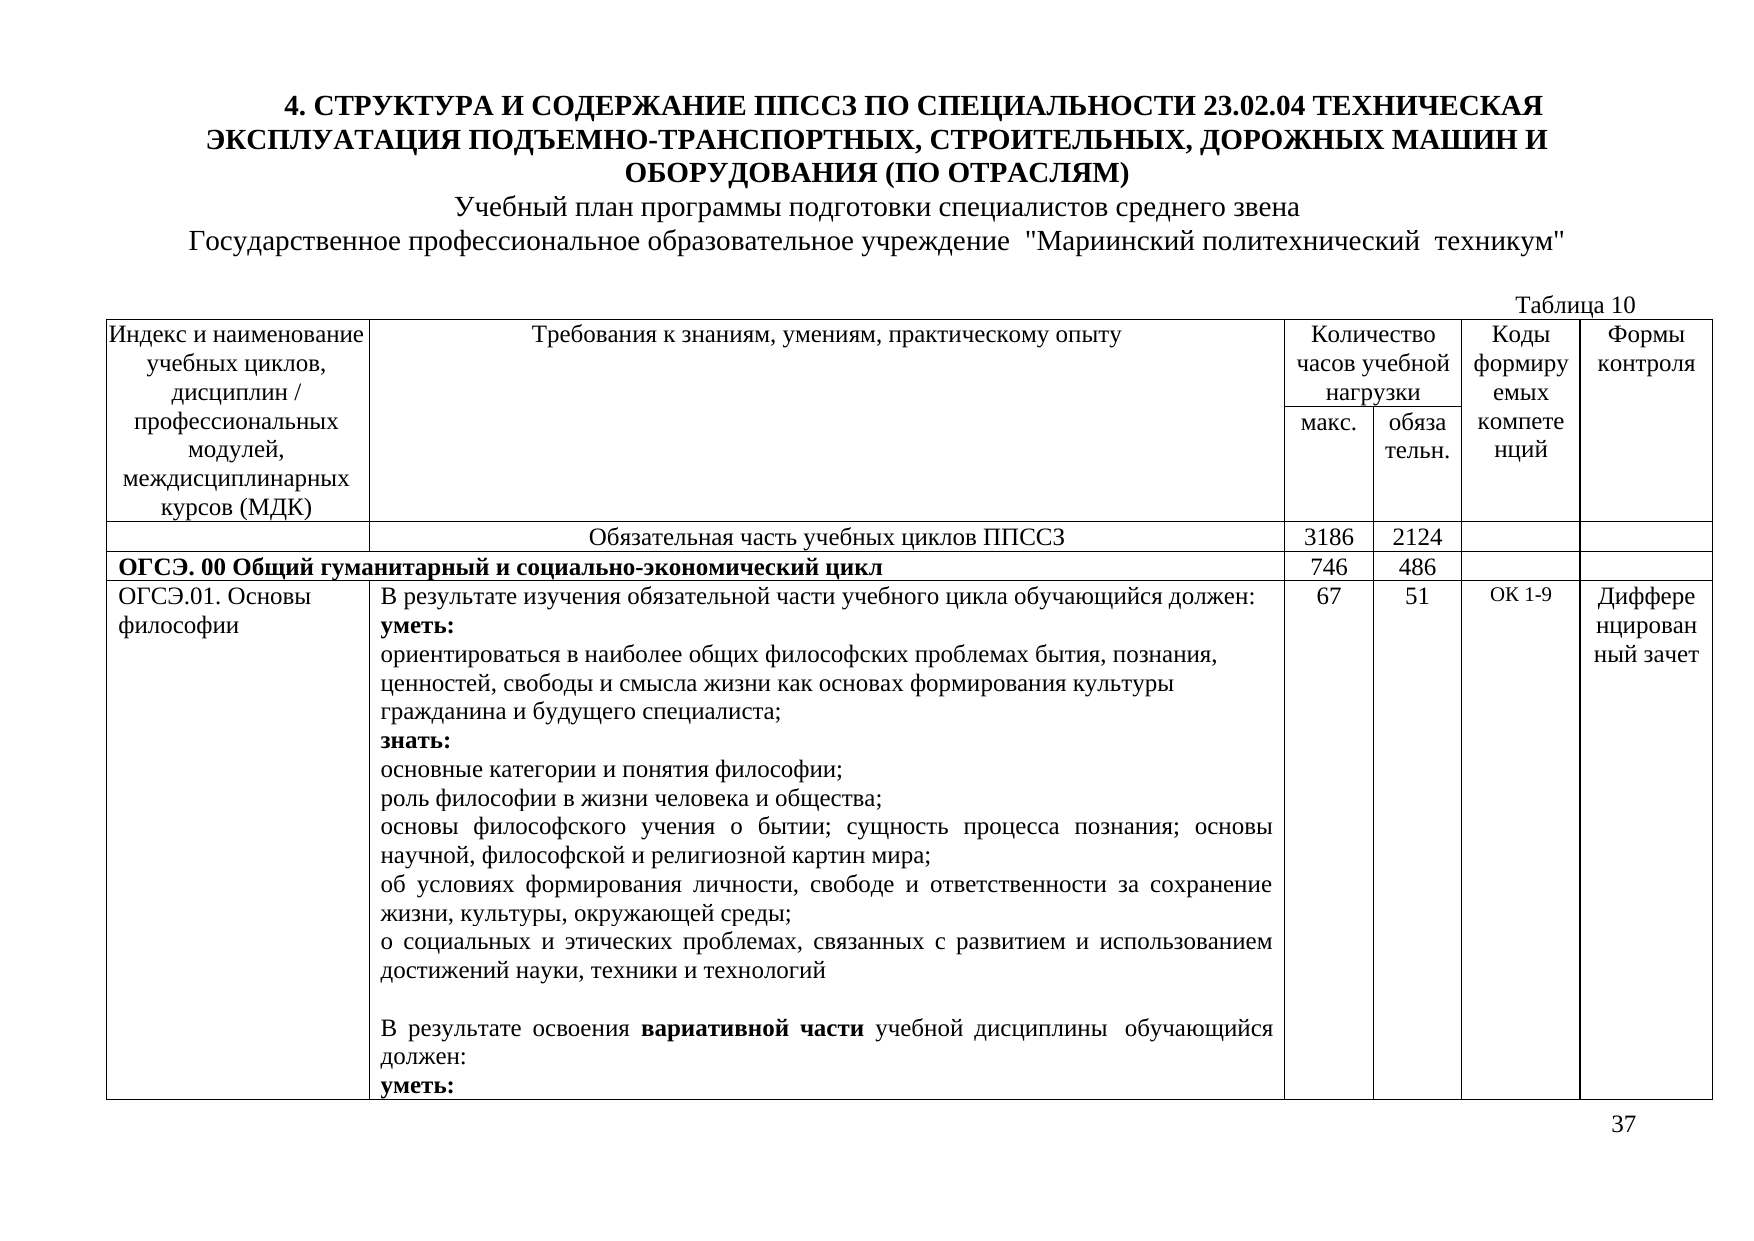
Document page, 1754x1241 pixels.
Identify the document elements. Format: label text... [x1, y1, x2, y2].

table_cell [107, 581, 369, 1099]
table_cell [370, 581, 1284, 1099]
table_cell [1581, 552, 1712, 580]
table_cell [107, 522, 369, 551]
text Государственное профессиональное образовательное учреждение "Мариинский политехнический техникум" [118, 223, 1636, 256]
table_cell макс. [1285, 407, 1373, 521]
table_cell 746 [1285, 552, 1373, 580]
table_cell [1581, 581, 1712, 1099]
table_cell 67 [1285, 581, 1373, 1099]
table_header Количество часов учебной нагрузки [1285, 320, 1461, 406]
text 4. СТРУКТУРА И СОДЕРЖАНИЕ ППССЗ ПО СПЕЦИАЛЬНОСТИ 23.02.04 ТЕХНИЧЕСКАЯ ЭКСПЛУАТАЦИЯ ПОДЪЕМНО-ТРАНСПОРТНЫХ, СТРОИТЕЛЬНЫХ, ДОРОЖНЫХ МАШИН И ОБОРУДОВАНИЯ (ПО ОТРАСЛЯМ) [118, 88, 1636, 189]
text Учебный план программы подготовки специалистов среднего звена [118, 189, 1636, 223]
table_cell ОГСЭ. 00 Общий гуманитарный и социально-экономический цикл [107, 552, 1284, 580]
table_cell обязательн. [1374, 407, 1461, 521]
table_cell ОК 1-9 [1462, 581, 1579, 1099]
table_cell Обязательная часть учебных циклов ППССЗ [370, 522, 1284, 551]
table_cell [1581, 522, 1712, 551]
table_header Формы контроля [1581, 320, 1712, 521]
text Таблица 10 [118, 290, 1636, 318]
table_cell [1462, 522, 1579, 551]
table_cell 51 [1374, 581, 1461, 1099]
table_cell [1462, 552, 1579, 580]
table_cell 486 [1374, 552, 1461, 580]
table_cell 3186 [1285, 522, 1373, 551]
table_header Коды формируемых компетенций [1462, 320, 1579, 521]
table_header Индекс и наименование учебных циклов, дисциплин / профессиональных модулей, междисциплинарных курсов (МДК) [107, 320, 369, 521]
table_header Требования к знаниям, умениям, практическому опыту [370, 320, 1284, 521]
table_cell 2124 [1374, 522, 1461, 551]
